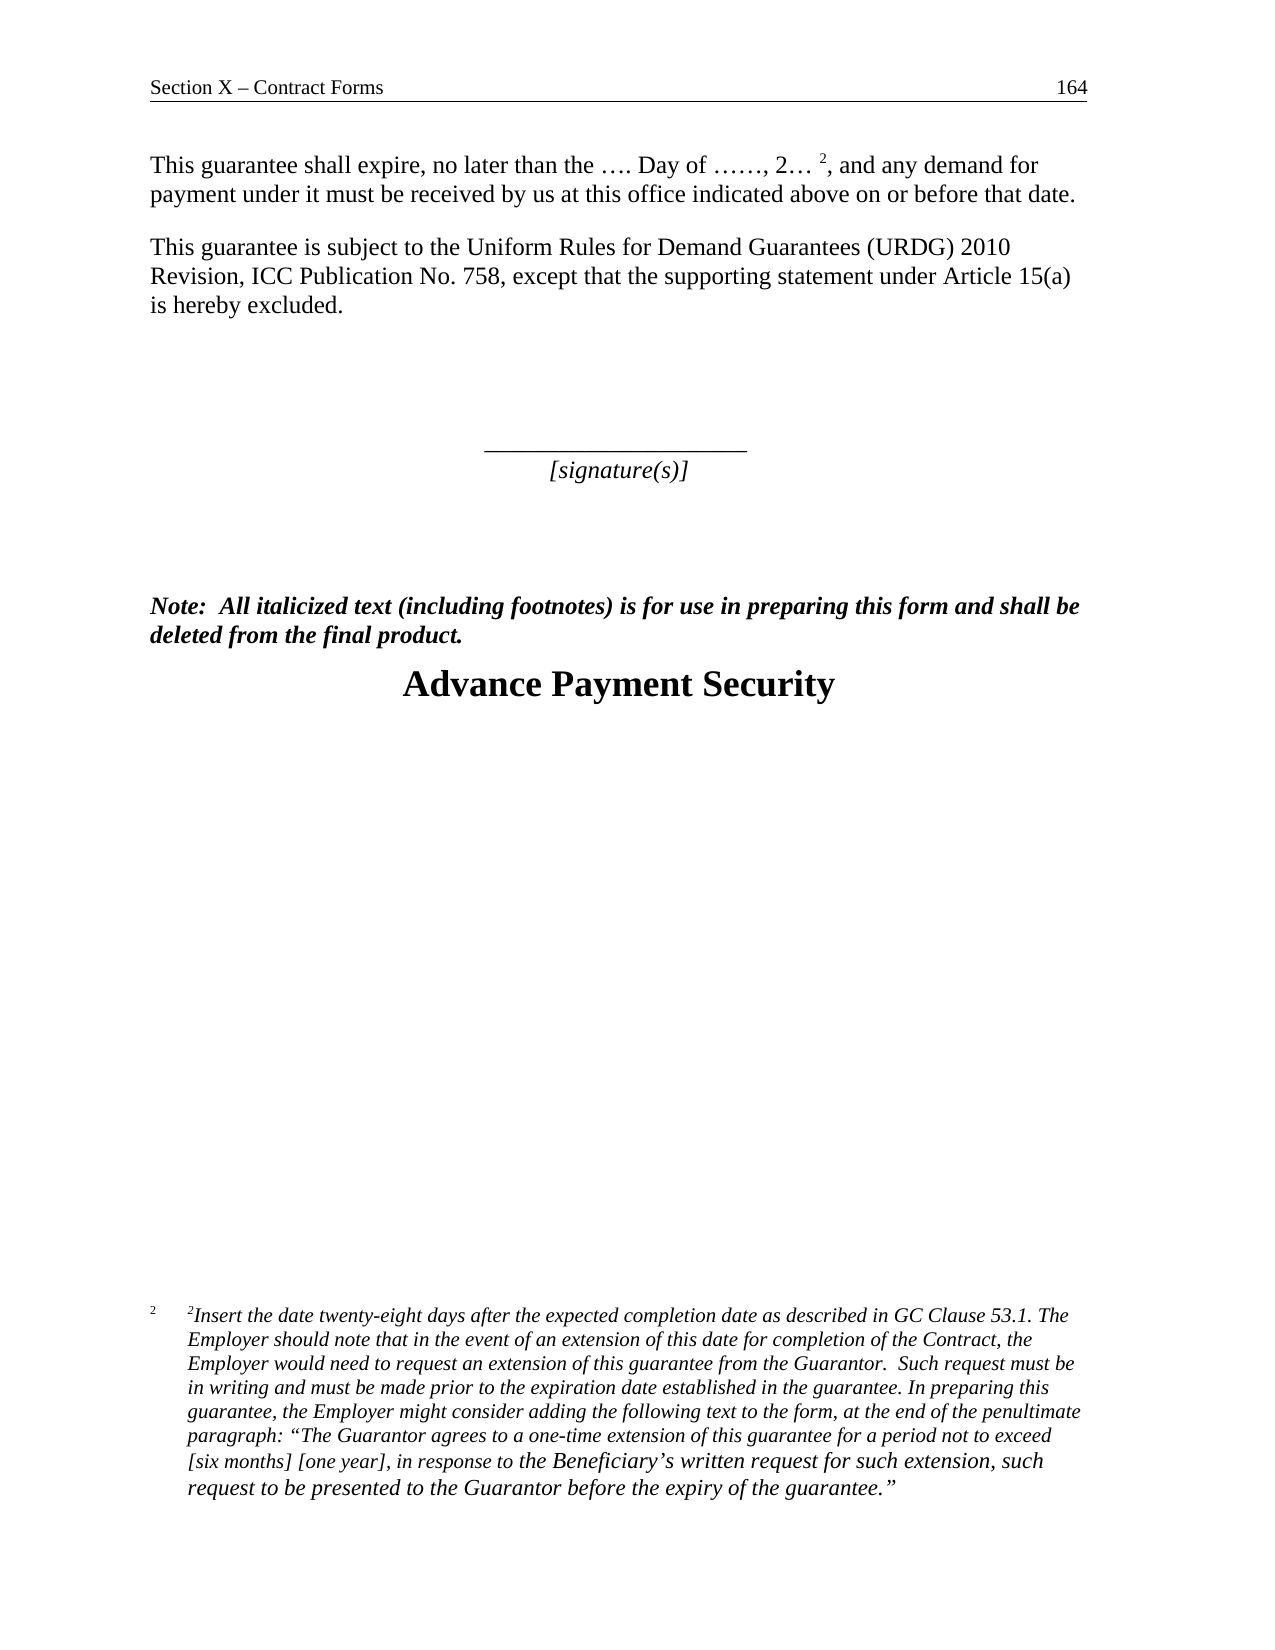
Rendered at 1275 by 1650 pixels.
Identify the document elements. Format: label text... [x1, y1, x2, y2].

text Note: All italicized text (including footnotes) is for use in preparing this form and shall be deleted from the final product. [150, 591, 1087, 649]
text _____________________ [signature(s)] [150, 426, 1087, 484]
subtitle Advance Payment Security [150, 661, 1087, 704]
text This guarantee shall expire, no later than the …. Day of ……, 2… 2, and any demand for payment under it must be received by us at this office indicated above on or before that date. [150, 150, 1087, 207]
text This guarantee is subject to the Uniform Rules for Demand Guarantees (URDG) 2010 Revision, ICC Publication No. 758, except that the supporting statement under Article 15(a) is hereby excluded. [150, 232, 1087, 319]
